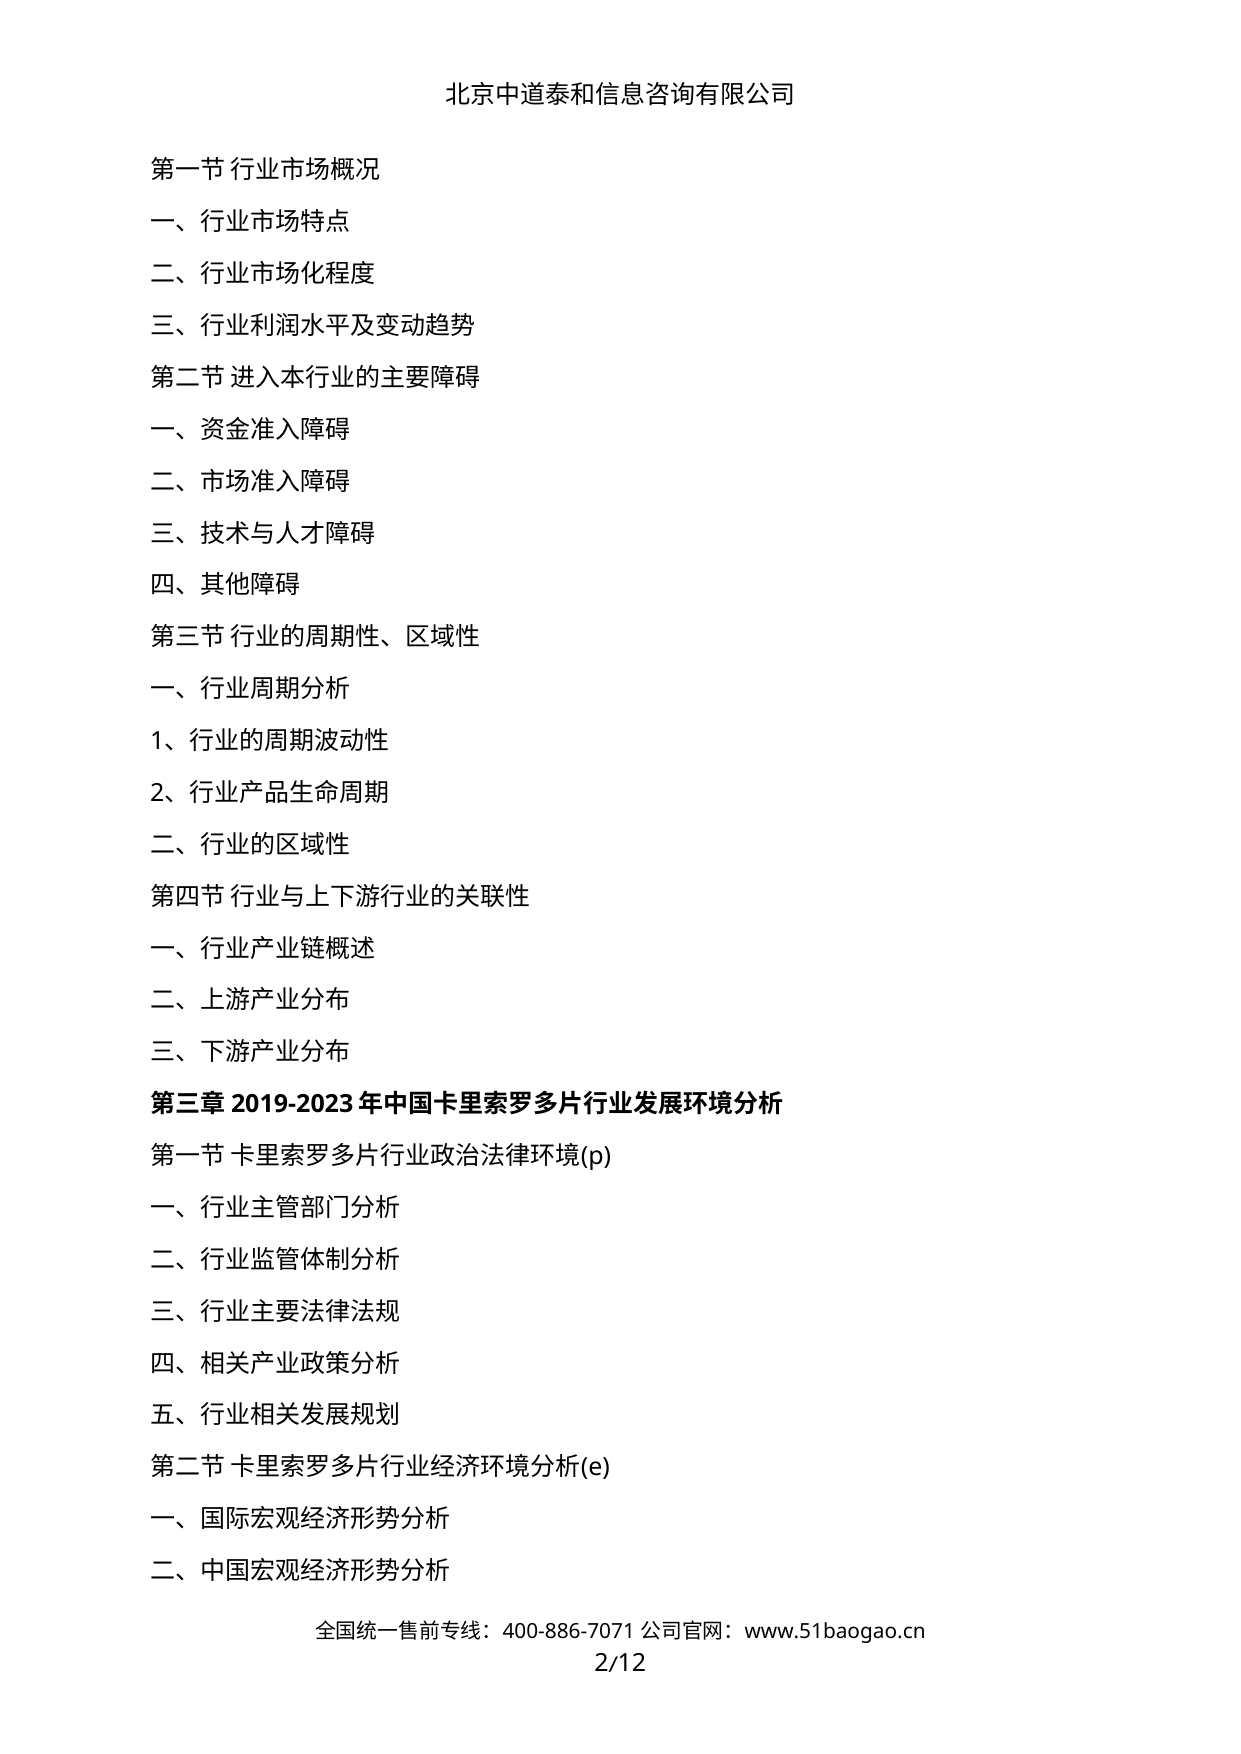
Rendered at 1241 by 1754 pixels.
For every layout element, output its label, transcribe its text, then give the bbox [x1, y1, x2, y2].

text 三、下游产业分布 [150, 1032, 1090, 1068]
text 一、国际宏观经济形势分析 [150, 1499, 1090, 1535]
text 1、行业的周期波动性 [150, 721, 1090, 757]
text 第四节 行业与上下游行业的关联性 [150, 876, 1090, 912]
text 一、行业产业链概述 [150, 928, 1090, 964]
text 第二节 卡里索罗多片行业经济环境分析(e) [150, 1447, 1090, 1483]
text 二、中国宏观经济形势分析 [150, 1551, 1090, 1587]
text 一、行业周期分析 [150, 669, 1090, 705]
text 第二节 进入本行业的主要障碍 [150, 357, 1090, 394]
text 四、其他障碍 [150, 565, 1090, 601]
text 第一节 行业市场概况 [150, 150, 1090, 186]
text 三、行业利润水平及变动趋势 [150, 306, 1090, 342]
text 一、行业市场特点 [150, 202, 1090, 238]
text 2、行业产品生命周期 [150, 772, 1090, 809]
text 二、行业监管体制分析 [150, 1239, 1090, 1276]
text 四、相关产业政策分析 [150, 1343, 1090, 1379]
text 第三章 2019-2023年中国卡里索罗多片行业发展环境分析 [150, 1084, 1090, 1120]
text 二、行业的区域性 [150, 824, 1090, 861]
text 二、行业市场化程度 [150, 254, 1090, 290]
text 一、资金准入障碍 [150, 409, 1090, 446]
text 二、上游产业分布 [150, 980, 1090, 1016]
text 二、市场准入障碍 [150, 461, 1090, 497]
text 五、行业相关发展规划 [150, 1395, 1090, 1431]
text 三、行业主要法律法规 [150, 1291, 1090, 1327]
text 三、技术与人才障碍 [150, 513, 1090, 549]
text 一、行业主管部门分析 [150, 1187, 1090, 1224]
text 第一节 卡里索罗多片行业政治法律环境(p) [150, 1136, 1090, 1172]
text 第三节 行业的周期性、区域性 [150, 617, 1090, 653]
